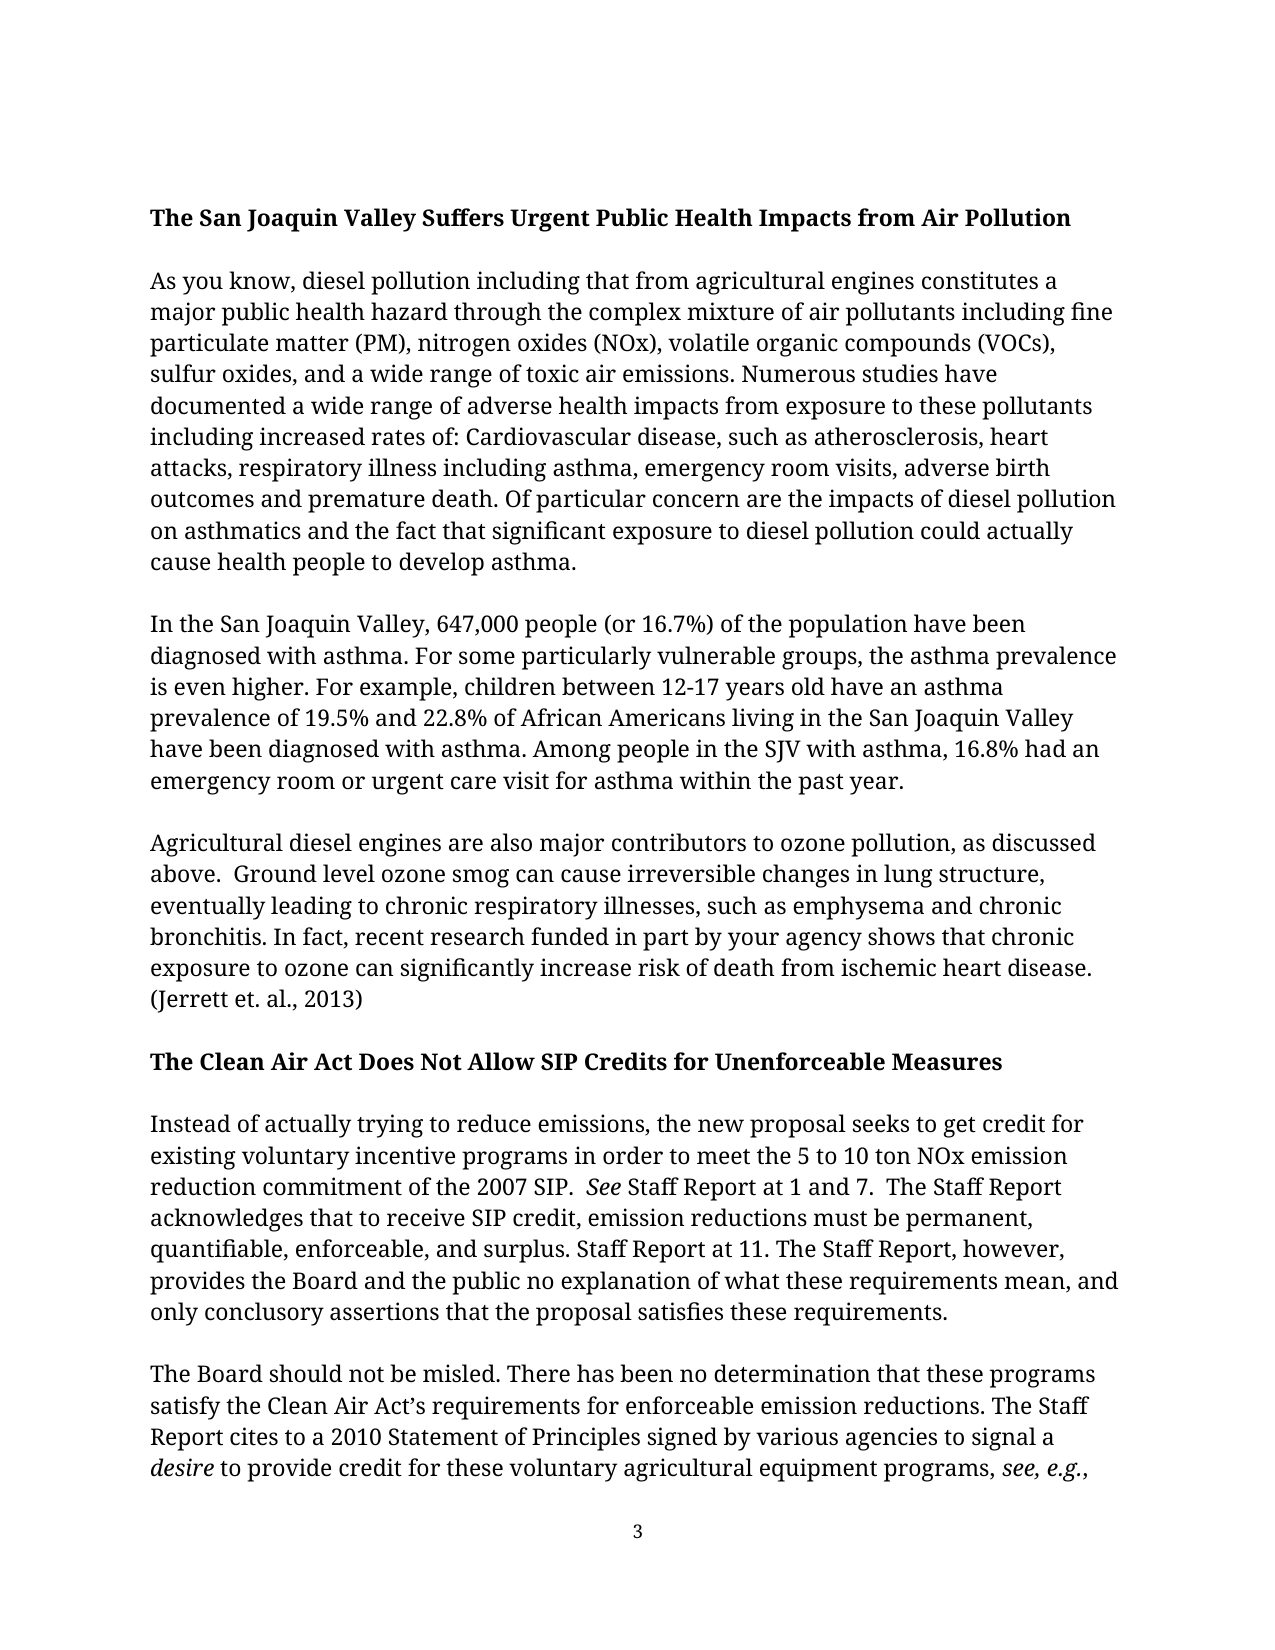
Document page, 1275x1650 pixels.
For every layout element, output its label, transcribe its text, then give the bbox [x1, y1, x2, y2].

text The San Joaquin Valley Suffers Urgent Public Health Impacts from Air Pollution [150, 202, 1125, 233]
text As you know, diesel pollution including that from agricultural engines constitutes a major public health hazard through the complex mixture of air pollutants including fine particulate matter (PM), nitrogen oxides (NOx), volatile organic compounds (VOCs), sulfur oxides, and a wide range of toxic air emissions. Numerous studies have documented a wide range of adverse health impacts from exposure to these pollutants including increased rates of: Cardiovascular disease, such as atherosclerosis, heart attacks, respiratory illness including asthma, emergency room visits, adverse birth outcomes and premature death. Of particular concern are the impacts of diesel pollution on asthmatics and the fact that significant exposure to diesel pollution could actually cause health people to develop asthma. [150, 265, 1125, 577]
text Agricultural diesel engines are also major contributors to ozone pollution, as discussed above. Ground level ozone smog can cause irreversible changes in lung structure, eventually leading to chronic respiratory illnesses, such as emphysema and chronic bronchitis. In fact, recent research funded in part by your agency shows that chronic exposure to ozone can significantly increase risk of death from ischemic heart disease. (Jerrett et. al., 2013) [150, 827, 1125, 1015]
text In the San Joaquin Valley, 647,000 people (or 16.7%) of the population have been diagnosed with asthma. For some particularly vulnerable groups, the asthma prevalence is even higher. For example, children between 12-17 years old have an asthma prevalence of 19.5% and 22.8% of African Americans living in the San Joaquin Valley have been diagnosed with asthma. Among people in the SJV with asthma, 16.8% had an emergency room or urgent care visit for asthma within the past year. [150, 608, 1125, 796]
text Instead of actually trying to reduce emissions, the new proposal seeks to get credit for existing voluntary incentive programs in order to meet the 5 to 10 ton NOx emission reduction commitment of the 2007 SIP. See Staff Report at 1 and 7. The Staff Report acknowledges that to receive SIP credit, emission reductions must be permanent, quantifiable, enforceable, and surplus. Staff Report at 11. The Staff Report, however, provides the Board and the public no explanation of what these requirements mean, and only conclusory assertions that the proposal satisfies these requirements. [150, 1108, 1125, 1327]
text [150, 1358, 1125, 1483]
text The Clean Air Act Does Not Allow SIP Credits for Unenforceable Measures [150, 1046, 1125, 1077]
